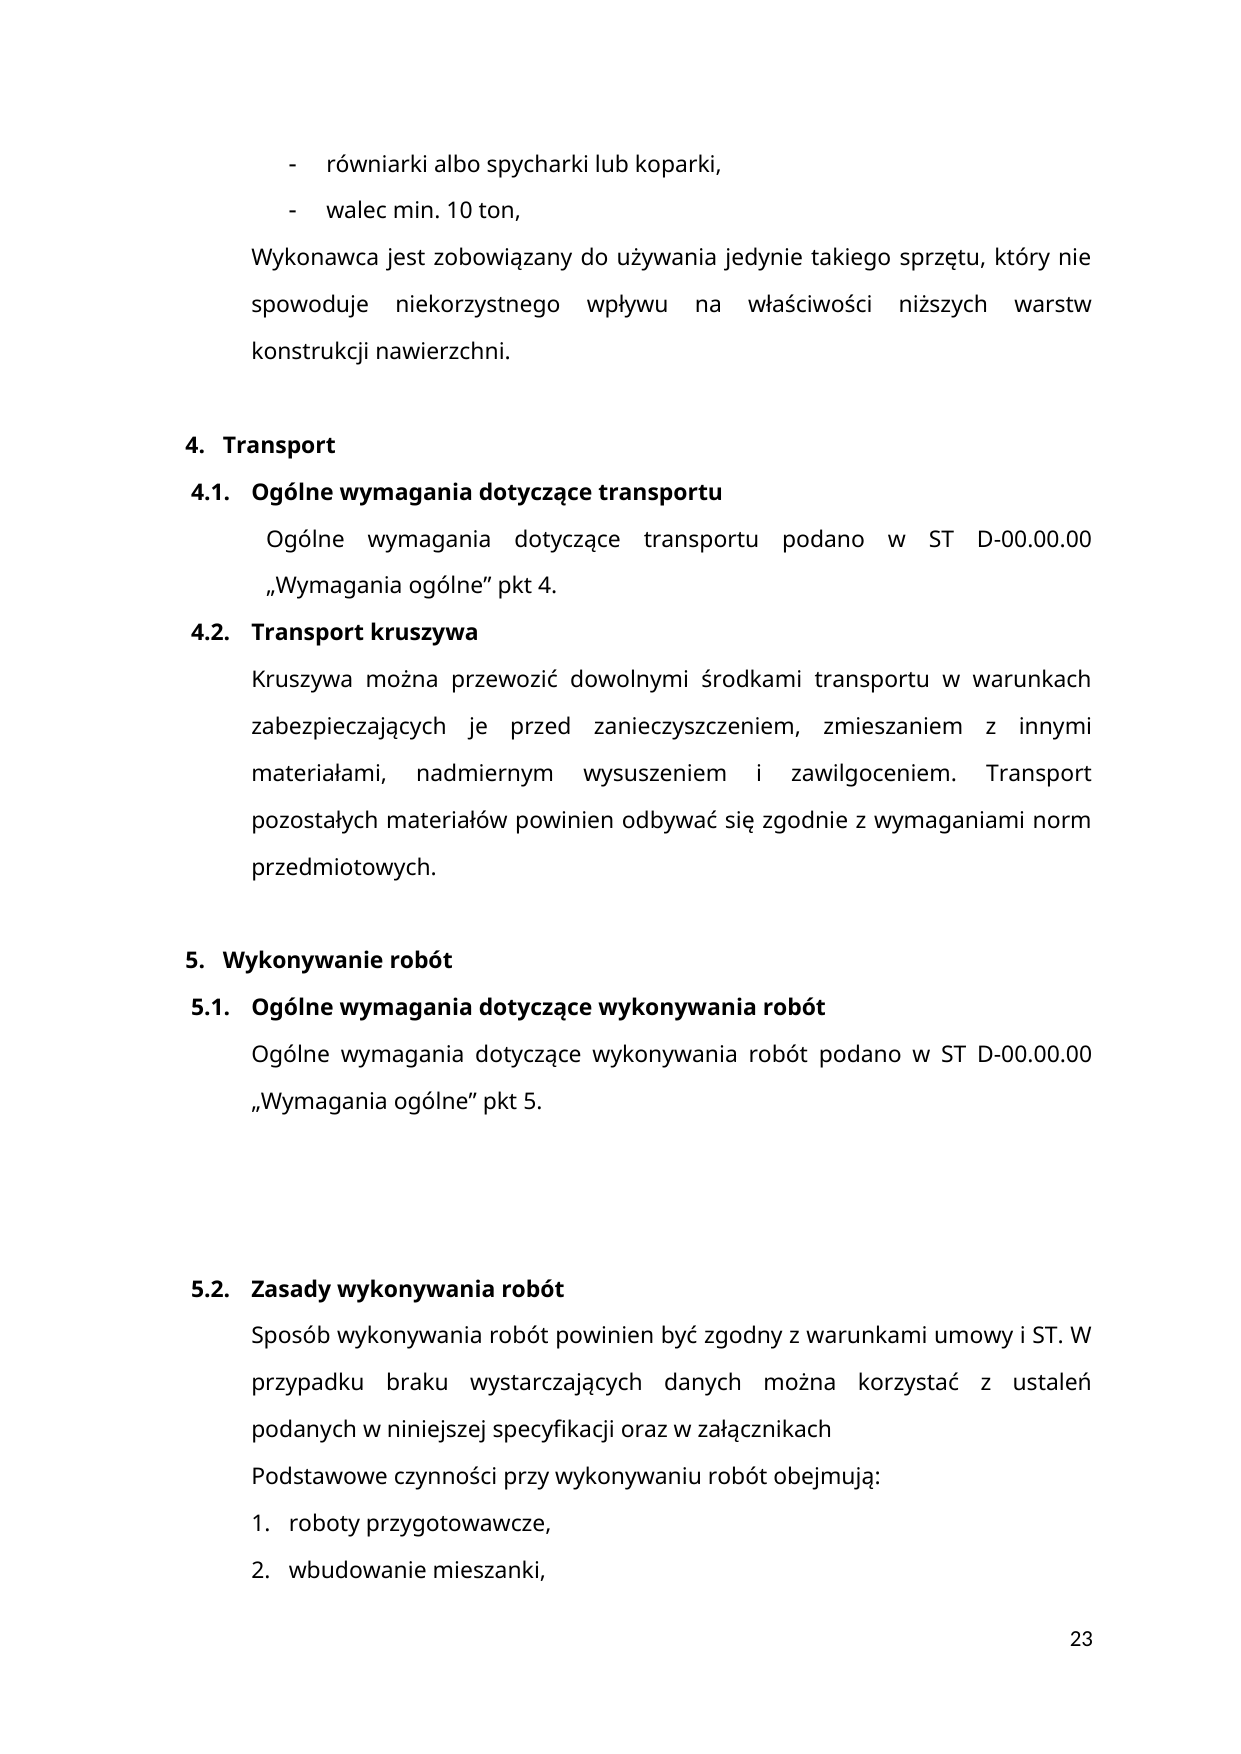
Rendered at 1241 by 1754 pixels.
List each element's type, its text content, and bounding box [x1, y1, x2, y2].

list Zasady wykonywania robót [191, 1273, 1093, 1304]
list Ogólne wymagania dotyczące wykonywania robót podano w ST D-00.00.00 „Wymagania ogólne” pkt 5. [251, 1038, 1093, 1116]
list Wykonawca jest zobowiązany do używania jedynie takiego sprzętu, który nie spowoduje niekorzystnego wpływu na właściwości niższych warstw konstrukcji nawierzchni. [251, 241, 1093, 366]
list Sposób wykonywania robót powinien być zgodny z warunkami umowy i ST. W przypadku braku wystarczających danych można korzystać z ustaleń podanych w niniejszej specyfikacji oraz w załącznikach [251, 1319, 1093, 1444]
list Podstawowe czynności przy wykonywaniu robót obejmują: [251, 1460, 1093, 1491]
list Ogólne wymagania dotyczące transportu [191, 476, 1093, 507]
list równiarki albo spycharki lub koparki, [288, 148, 1093, 179]
list Transport [185, 429, 1093, 460]
list wbudowanie mieszanki, [251, 1554, 1093, 1585]
list walec min. 10 ton, [288, 194, 1093, 226]
list Transport kruszywa [191, 616, 1093, 648]
list Ogólne wymagania dotyczące wykonywania robót [191, 991, 1093, 1023]
list Wykonywanie robót [185, 944, 1093, 976]
list Ogólne wymagania dotyczące transportu podano w ST D-00.00.00 „Wymagania ogólne” pkt 4. [266, 523, 1093, 601]
list roboty przygotowawcze, [251, 1507, 1093, 1538]
list Kruszywa można przewozić dowolnymi środkami transportu w warunkach zabezpieczających je przed zanieczyszczeniem, zmieszaniem z innymi materiałami, nadmiernym wysuszeniem i zawilgoceniem. Transport pozostałych materiałów powinien odbywać się zgodnie z wymaganiami norm przedmiotowych. [251, 663, 1093, 882]
